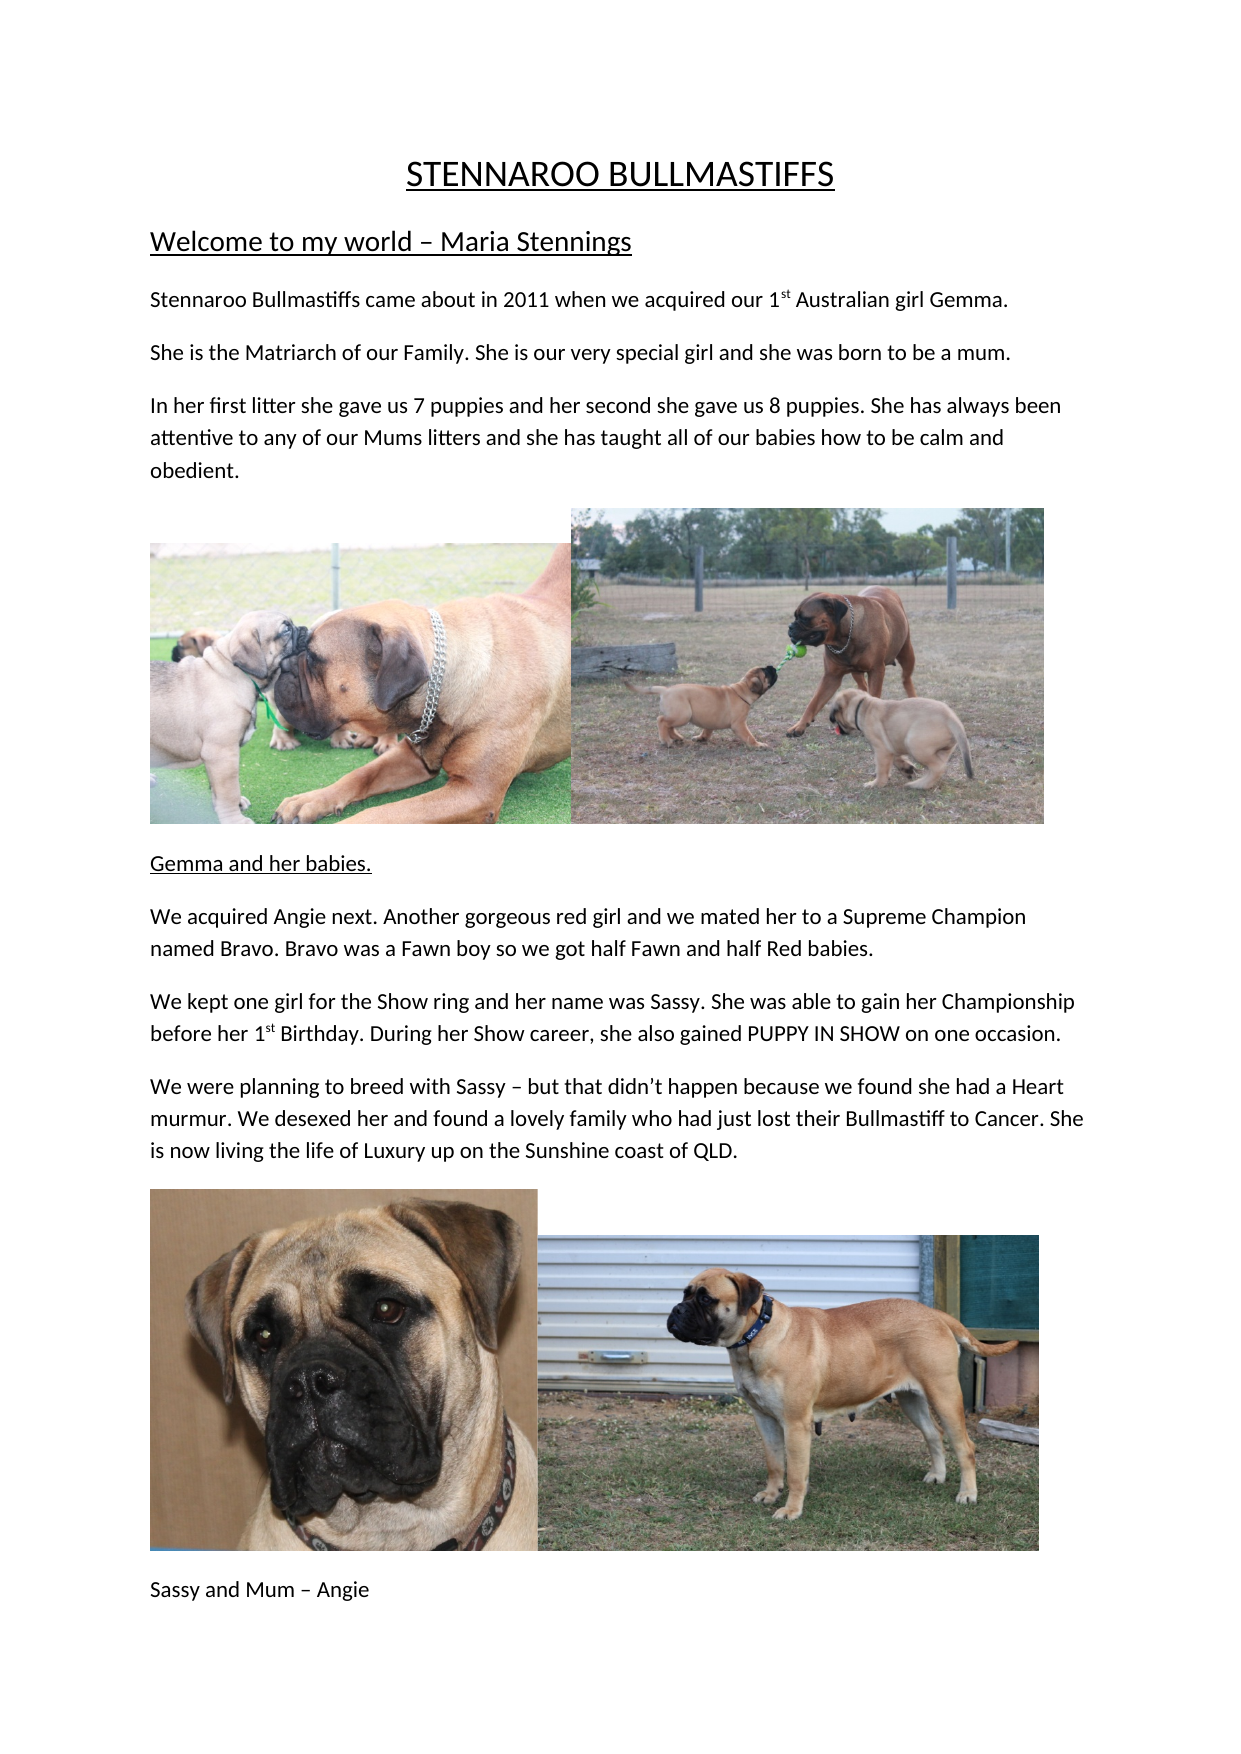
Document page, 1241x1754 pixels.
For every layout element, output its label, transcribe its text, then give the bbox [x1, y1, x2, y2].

text We acquired Angie next. Another gorgeous red girl and we mated her to a Supreme Champion named Bravo. Bravo was a Fawn boy so we got half Fawn and half Red babies. [150, 902, 1090, 962]
text We were planning to breed with Sassy – but that didn’t happen because we found she had a Heart murmur. We desexed her and found a lovely family who had just lost their Bullmastiff to Cancer. She is now living the life of Luxury up on the Sunshine coast of QLD. [150, 1072, 1090, 1165]
picture [150, 508, 1044, 824]
text STENNAROO BULLMASTIFFS [150, 150, 1090, 196]
text She is the Matriarch of our Family. She is our very special girl and she was born to be a mum. [150, 338, 1090, 366]
text Sassy and Mum – Angie [150, 1576, 1090, 1604]
text Welcome to my world – Maria Stennings [150, 223, 1090, 259]
picture [150, 1189, 1039, 1551]
text Gemma and her babies. [150, 849, 1090, 877]
text In her first litter she gave us 7 puppies and her second she gave us 8 puppies. She has always been attentive to any of our Mums litters and she has taught all of our babies how to be calm and obedient. [150, 391, 1090, 484]
text Stennaroo Bullmastiffs came about in 2011 when we acquired our 1st Australian girl Gemma. [150, 285, 1090, 313]
text We kept one girl for the Show ring and her name was Sassy. She was able to gain her Championship before her 1st Birthday. During her Show career, she also gained PUPPY IN SHOW on one occasion. [150, 987, 1090, 1047]
